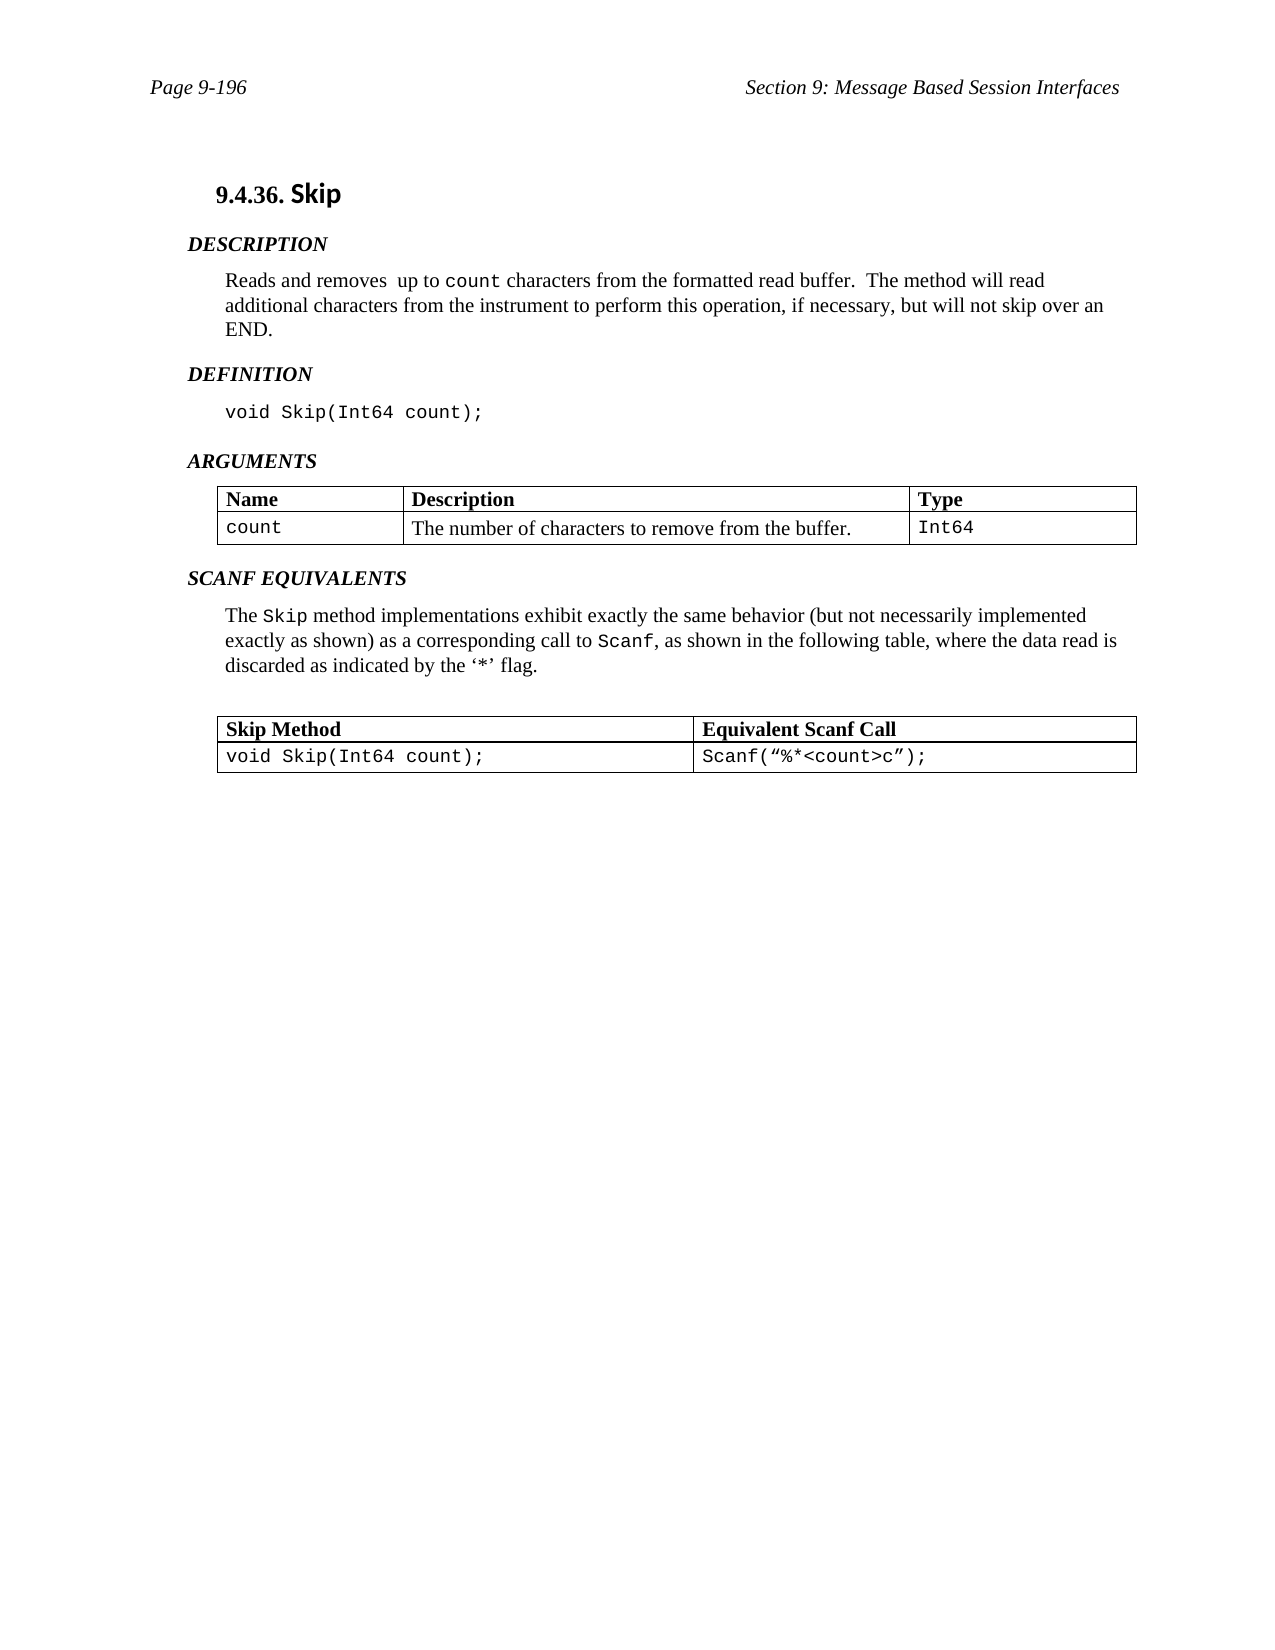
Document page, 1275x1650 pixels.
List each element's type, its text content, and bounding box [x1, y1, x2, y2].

subtitle Arguments [187, 449, 1125, 473]
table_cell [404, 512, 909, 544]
subtitle ScanF Equivalents [187, 566, 1125, 590]
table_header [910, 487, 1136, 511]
text Reads and removes up to count characters from the formatted read buffer. The method will read additional characters from the instrument to perform this operation, if necessary, but will not skip over an END. [225, 268, 1125, 341]
text The Skip method implementations exhibit exactly the same behavior (but not necessarily implemented exactly as shown) as a corresponding call to Scanf, as shown in the following table, where the data read is discarded as indicated by the ‘*’ flag. [225, 603, 1125, 677]
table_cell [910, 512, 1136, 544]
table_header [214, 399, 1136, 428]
subtitle Description [187, 231, 1125, 256]
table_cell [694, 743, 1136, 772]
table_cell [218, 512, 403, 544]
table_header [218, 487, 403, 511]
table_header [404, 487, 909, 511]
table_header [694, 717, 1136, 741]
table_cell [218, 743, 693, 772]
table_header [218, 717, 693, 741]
subtitle Definition [187, 362, 1125, 386]
subtitle Skip [216, 175, 1125, 211]
